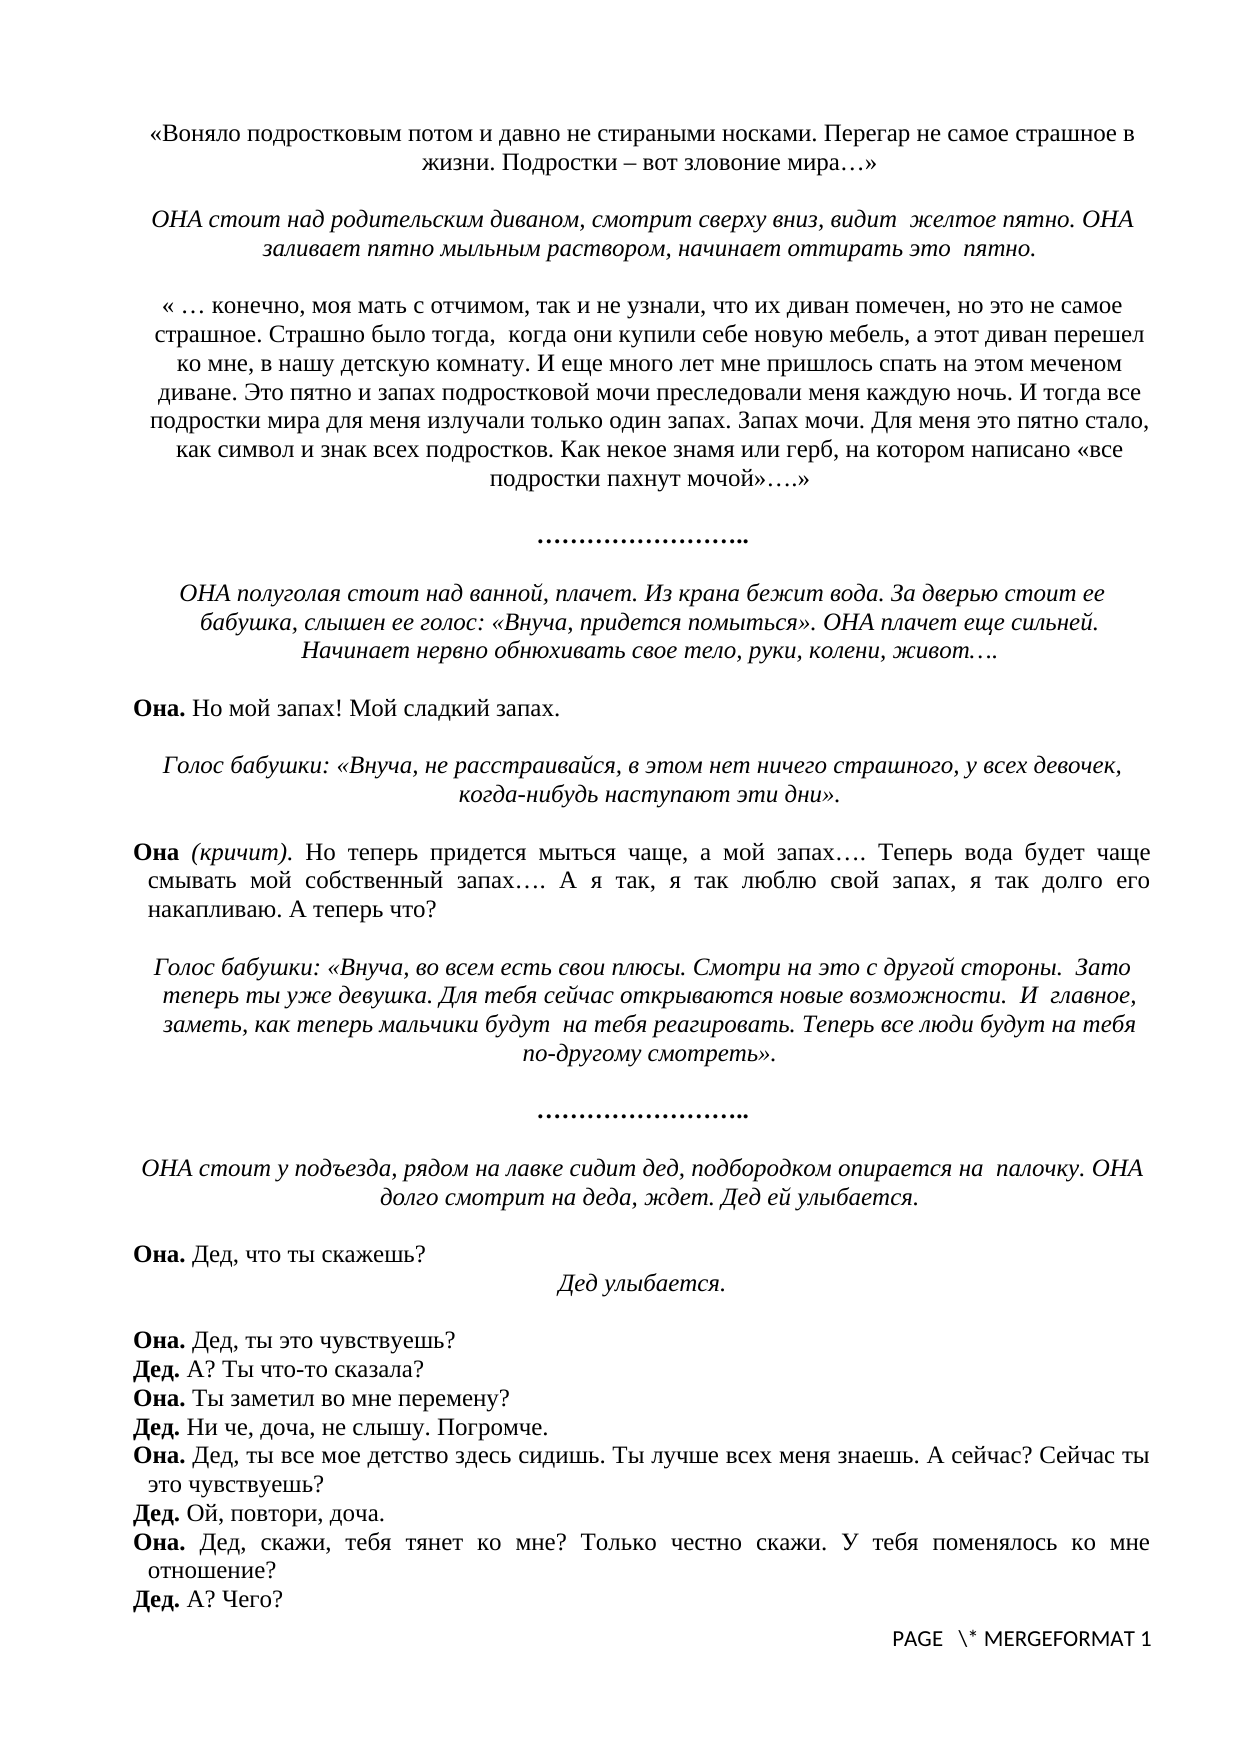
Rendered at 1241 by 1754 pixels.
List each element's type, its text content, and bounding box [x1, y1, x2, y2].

text …………………….. [133, 1096, 1152, 1124]
text Дед. А? Ты что-то сказала? [133, 1354, 1152, 1383]
text Она. Ты заметил во мне перемену? [133, 1383, 1152, 1412]
text Она. Дед, скажи, тебя тянет ко мне? Только честно скажи. У тебя поменялось ко мне отношение? [133, 1527, 1152, 1584]
text ОНА полуголая стоит над ванной, плачет. Из крана бежит вода. За дверью стоит ее бабушка, слышен ее голос: «Внуча, придется помыться». ОНА плачет еще сильней. Начинает нервно обнюхивать свое тело, руки, колени, живот…. [133, 578, 1152, 664]
text …………………….. [133, 521, 1152, 549]
text Голос бабушки: «Внуча, во всем есть свои плюсы. Смотри на это с другой стороны. Зато теперь ты уже девушка. Для тебя сейчас открываются новые возможности. И главное, заметь, как теперь мальчики будут на тебя реагировать. Теперь все люди будут на тебя по-другому смотреть». [133, 952, 1152, 1067]
text ОНА стоит у подъезда, рядом на лавке сидит дед, подбородком опирается на палочку. ОНА долго смотрит на деда, ждет. Дед ей улыбается. [133, 1153, 1152, 1211]
text Она (кричит). Но теперь придется мыться чаще, а мой запах…. Теперь вода будет чаще смывать мой собственный запах…. А я так, я так люблю свой запах, я так долго его накапливаю. А теперь что? [133, 837, 1152, 923]
text Голос бабушки: «Внуча, не расстраивайся, в этом нет ничего страшного, у всех девочек, когда-нибудь наступают эти дни». [133, 751, 1152, 808]
text « … конечно, моя мать с отчимом, так и не узнали, что их диван помечен, но это не самое страшное. Страшно было тогда, когда они купили себе новую мебель, а этот диван перешел ко мне, в нашу детскую комнату. И еще много лет мне пришлось спать на этом меченом диване. Это пятно и запах подростковой мочи преследовали меня каждую ночь. И тогда все подростки мира для меня излучали только один запах. Запах мочи. Для меня это пятно стало, как символ и знак всех подростков. Как некое знамя или герб, на котором написано «все подростки пахнут мочой»….» [133, 291, 1152, 492]
text Дед. Ни че, доча, не слышу. Погромче. [133, 1412, 1152, 1441]
text Она. Дед, что ты скажешь? [133, 1239, 1152, 1268]
text Она. Но мой запах! Мой сладкий запах. [133, 693, 1152, 722]
text ОНА стоит над родительским диваном, смотрит сверху вниз, видит желтое пятно. ОНА заливает пятно мыльным раствором, начинает оттирать это пятно. [133, 204, 1152, 262]
text Дед. Ой, повтори, доча. [133, 1498, 1152, 1527]
text «Воняло подростковым потом и давно не стираными носками. Перегар не самое страшное в жизни. Подростки – вот зловоние мира…» [133, 118, 1152, 176]
text Дед. А? Чего? [133, 1584, 1152, 1613]
text Дед улыбается. [133, 1268, 1152, 1297]
text Она. Дед, ты все мое детство здесь сидишь. Ты лучше всех меня знаешь. А сейчас? Сейчас ты это чувствуешь? [133, 1441, 1152, 1498]
text Она. Дед, ты это чувствуешь? [133, 1326, 1152, 1354]
